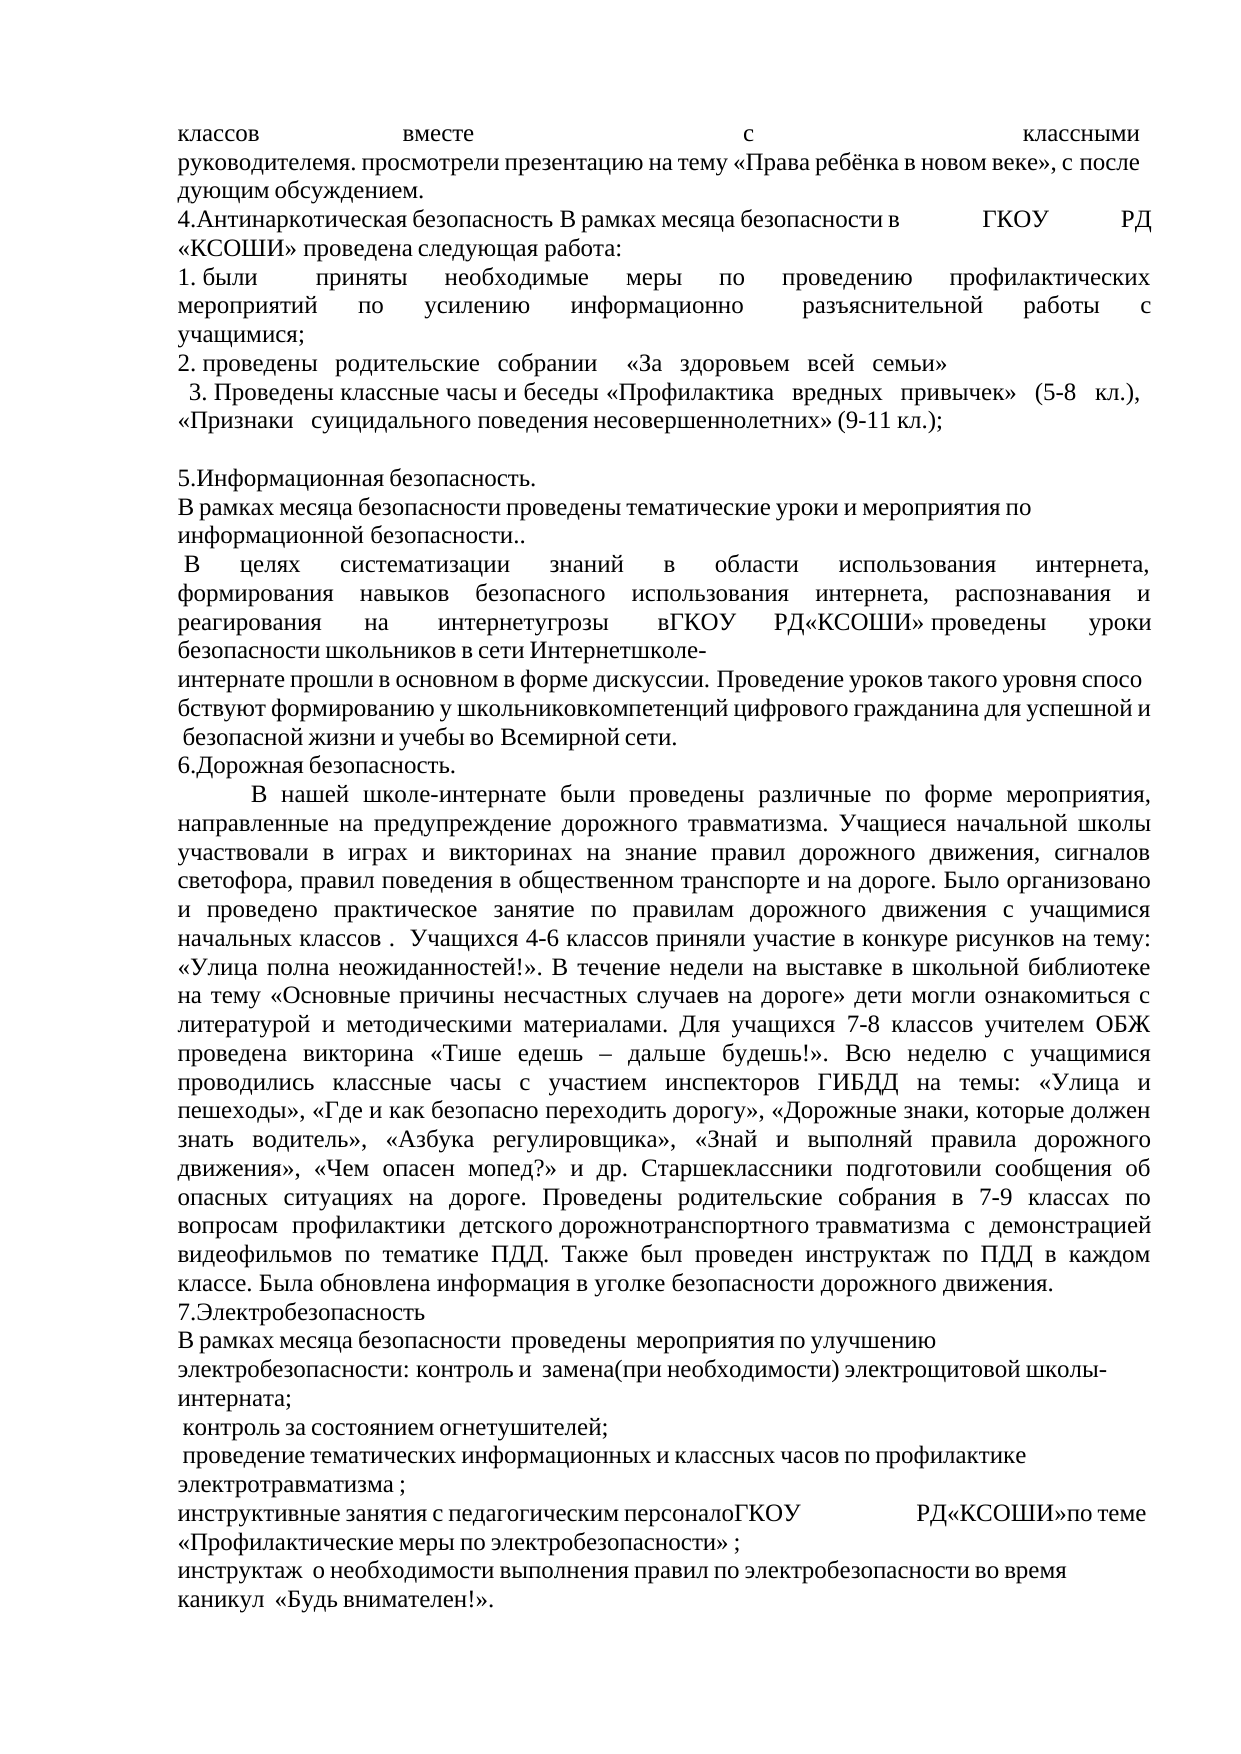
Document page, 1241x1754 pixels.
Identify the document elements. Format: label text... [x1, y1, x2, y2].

text В нашей школе-интернате были проведены различные по форме мероприятия, направленные на предупреждение дорожного травматизма. Учащиеся начальной школы участвовали в играх и викторинах на знание правил дорожного движения, сигналов светофора, правил поведения в общественном транспорте и на дороге. Было организовано и проведено практическое занятие по правилам дорожного движения с учащимися начальных классов . Учащихся 4-6 классов приняли участие в конкуре рисунков на тему: «Улица полна неожиданностей!». В течение недели на выставке в школьной библиотеке на тему «Основные причины несчастных случаев на дороге» дети могли ознакомиться с литературой и методическими материалами. Для учащихся 7-8 классов учителем ОБЖ проведена викторина «Тише едешь – дальше будешь!». Всю неделю с учащимися проводились классные часы с участием инспекторов ГИБДД на темы: «Улица и пешеходы», «Где и как безопасно переходить дорогу», «Дорожные знаки, которые должен знать водитель», «Азбука регулировщика», «Знай и выполняй правила дорожного движения», «Чем опасен мопед?» и др. Старшеклассники подготовили сообщения об опасных ситуациях на дороге. Проведены родительские собрания в 7-9 классах по вопросам профилактики детского дорожнотранспортного травматизма с демонстрацией видеофильмов по тематике ПДД. Также был проведен инструктаж по ПДД в каждом классе. Была обновлена информация в уголке безопасности дорожного движения. [177, 779, 1152, 1297]
text 7.Электробезопасность В рамках месяца безопасности проведены мероприятия по улучшению электробезопасности: контроль и замена(при необходимости) электрощитовой школы-интерната; [177, 1297, 1152, 1412]
text инструктивные занятия с педагогическим персоналоГКОУ РД«КСОШИ»по теме «Профилактические меры по электробезопасности» ; [177, 1498, 1152, 1556]
text 4.Антинаркотическая безопасность В рамках месяца безопасности в ГКОУ РД «КСОШИ» проведена следующая работа: [177, 204, 1152, 262]
text 6.Дорожная безопасность. [177, 751, 1152, 779]
text 2. проведены родительские собрании «За здоровьем всей семьи» [177, 348, 1152, 377]
text В целях систематизации знаний в области использования интернета, формирования навыков безопасного использования интернета, распознавания и реагирования на интернетугрозы вГКОУ РД«КСОШИ» проведены уроки безопасности школьников в сети Интернетшколе-интернате прошли в основном в форме дискуссии. Проведение уроков такого уровня способствуют формированию у школьниковкомпетенций цифрового гражданина для успешной и безопасной жизни и учебы во Всемирной сети. [177, 549, 1152, 751]
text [177, 118, 1152, 204]
text инструктаж о необходимости выполнения правил по электробезопасности во время каникул «Будь внимателен!». [177, 1556, 1152, 1613]
text 3. Проведены классные часы и беседы «Профилактика вредных привычек» (5-8 кл.), «Признаки суицидального поведения несовершеннолетних» (9-11 кл.); [177, 377, 1152, 434]
text контроль за состоянием огнетушителей; [177, 1412, 1152, 1441]
text 1. были приняты необходимые меры по проведению профилактических мероприятий по усилению информационно разъяснительной работы с учащимися; [177, 262, 1152, 348]
text 5.Информационная безопасность. В рамках месяца безопасности проведены тематические уроки и мероприятия по информационной безопасности.. [177, 463, 1152, 549]
text проведение тематических информационных и классных часов по профилактике электротравматизма ; [177, 1441, 1152, 1498]
